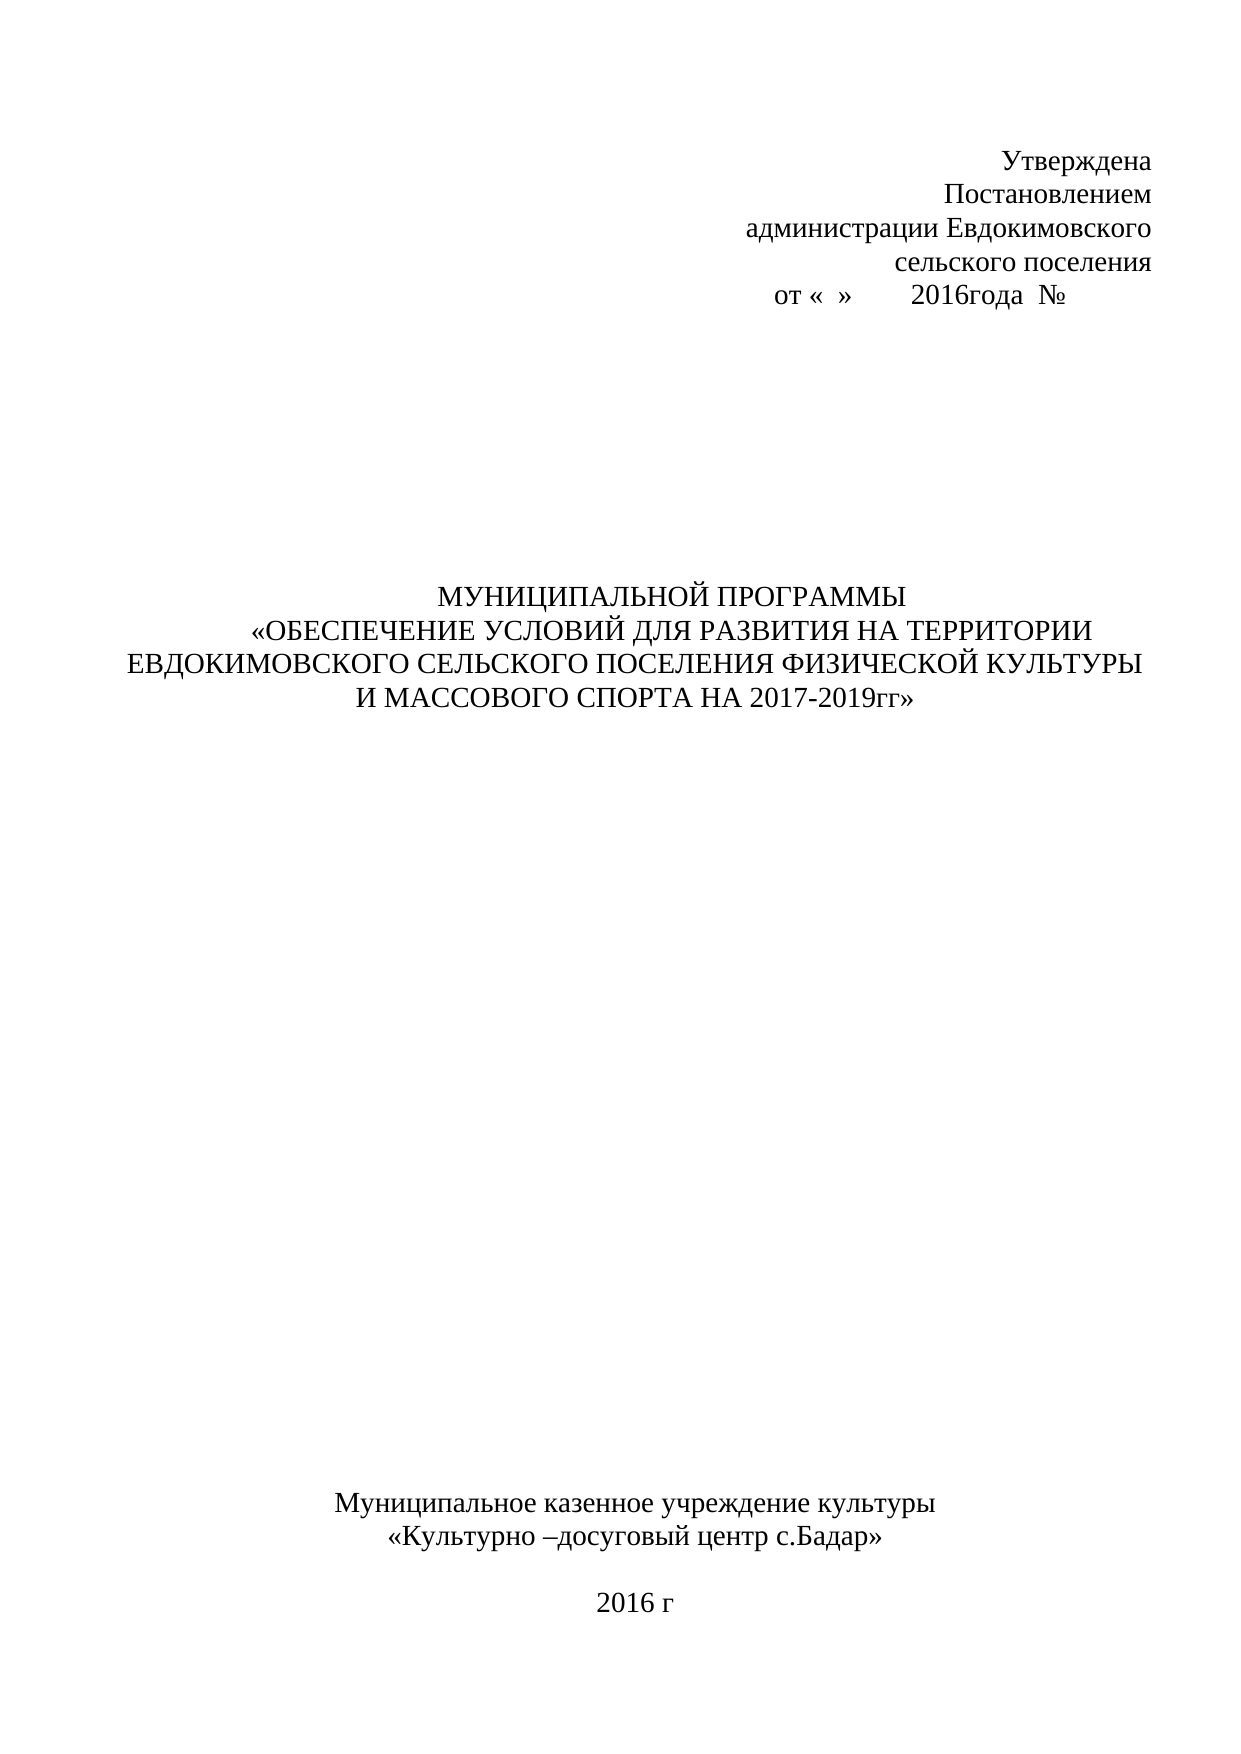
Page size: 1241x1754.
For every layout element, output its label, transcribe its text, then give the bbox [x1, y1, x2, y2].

text «ОБЕСПЕЧЕНИЕ УСЛОВИЙ ДЛЯ РАЗВИТИЯ НА ТЕРРИТОРИИ ЕВДОКИМОВСКОГО СЕЛЬСКОГО ПОСЕЛЕНИЯ ФИЗИЧЕСКОЙ КУЛЬТУРЫ И МАССОВОГО СПОРТА НА 2017-2019гг» [118, 613, 1152, 713]
text 2016 г [118, 1585, 1152, 1619]
text Утверждена [118, 143, 1152, 177]
text Муниципальное казенное учреждение культуры «Культурно –досуговый центр с.Бадар» [118, 1485, 1152, 1552]
text МУНИЦИПАЛЬНОЙ ПРОГРАММЫ [118, 579, 1152, 613]
text сельского поселения [118, 244, 1152, 277]
text администрации Евдокимовского [118, 210, 1152, 244]
text Постановлением [118, 177, 1152, 210]
text от « » 2016года № [118, 277, 1152, 311]
